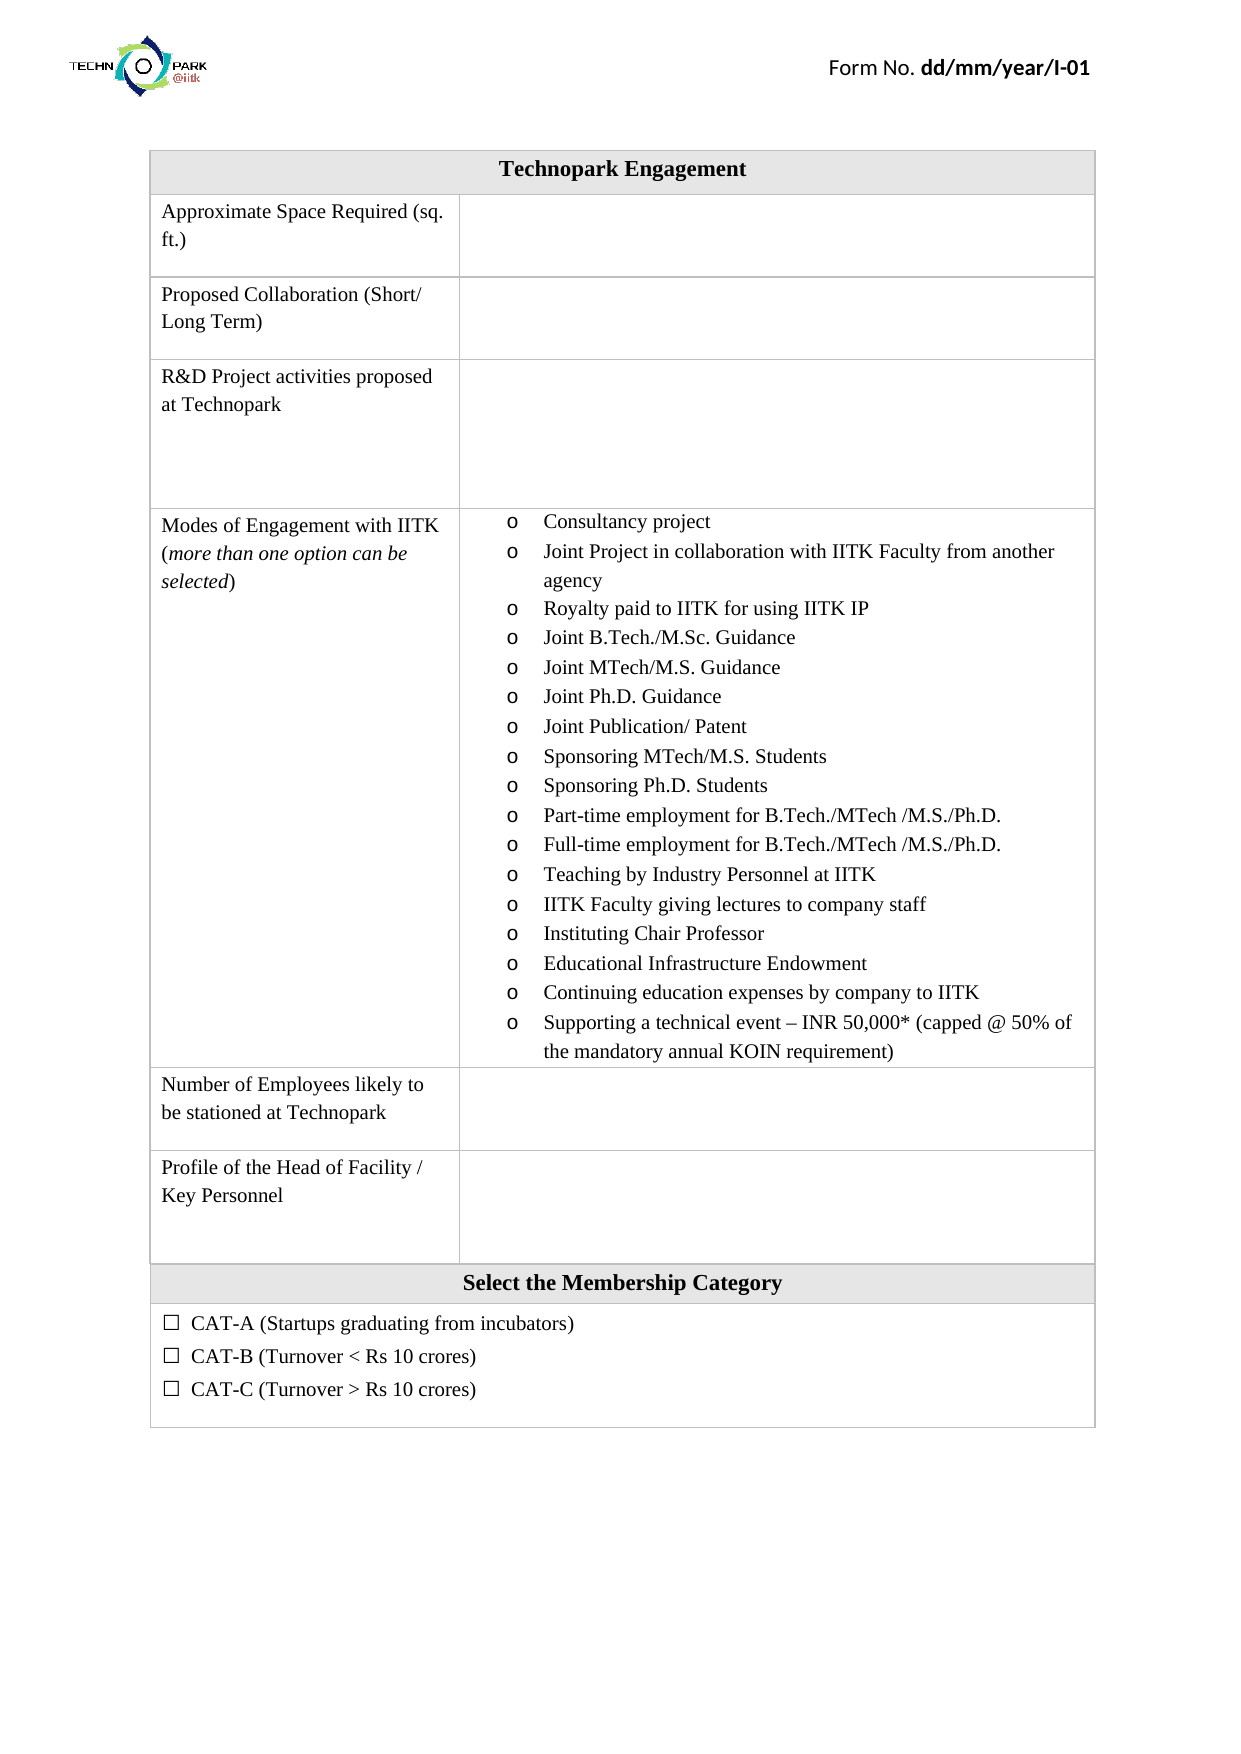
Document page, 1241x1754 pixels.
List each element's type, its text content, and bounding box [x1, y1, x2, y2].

table_cell CAT-A (Startups graduating from incubators) CAT-B (Turnover < Rs 10 crores) CAT-C (Turnover > Rs 10 crores) [151, 1304, 1094, 1427]
table_cell Number of Employees likely to be stationed at Technopark [151, 1068, 459, 1150]
table_cell [460, 278, 1094, 359]
table_cell [460, 195, 1094, 276]
table_cell [460, 1068, 1094, 1150]
table_header Technopark Engagement [151, 151, 1094, 194]
table_cell Approximate Space Required (sq. ft.) [151, 195, 459, 276]
picture [60, 18, 217, 114]
table_cell [460, 360, 1094, 508]
table_cell [460, 1151, 1094, 1263]
table_cell Modes of Engagement with IITK (more than one option can be selected) [151, 509, 459, 1067]
table_cell Consultancy project Joint Project in collaboration with IITK Faculty from another agency Royalty paid to IITK for using IITK IP Joint B.Tech./M.Sc. Guidance Joint MTech/M.S. Guidance Joint Ph.D. Guidance Joint Publication/ Patent Sponsoring MTech/M.S. Students Sponsoring Ph.D. Students Part-time employment for B.Tech./MTech /M.S./Ph.D. Full-time employment for B.Tech./MTech /M.S./Ph.D. Teaching by Industry Personnel at IITK IITK Faculty giving lectures to company staff Instituting Chair Professor Educational Infrastructure Endowment Continuing education expenses by company to IITK Supporting a technical event – INR 50,000* (capped @ 50% of the mandatory annual KOIN requirement) [460, 509, 1094, 1067]
table_header Select the Membership Category [151, 1265, 1094, 1303]
table_cell Proposed Collaboration (Short/ Long Term) [151, 278, 459, 359]
table_cell R&D Project activities proposed at Technopark [151, 360, 459, 508]
table_cell Profile of the Head of Facility / Key Personnel [151, 1151, 459, 1263]
